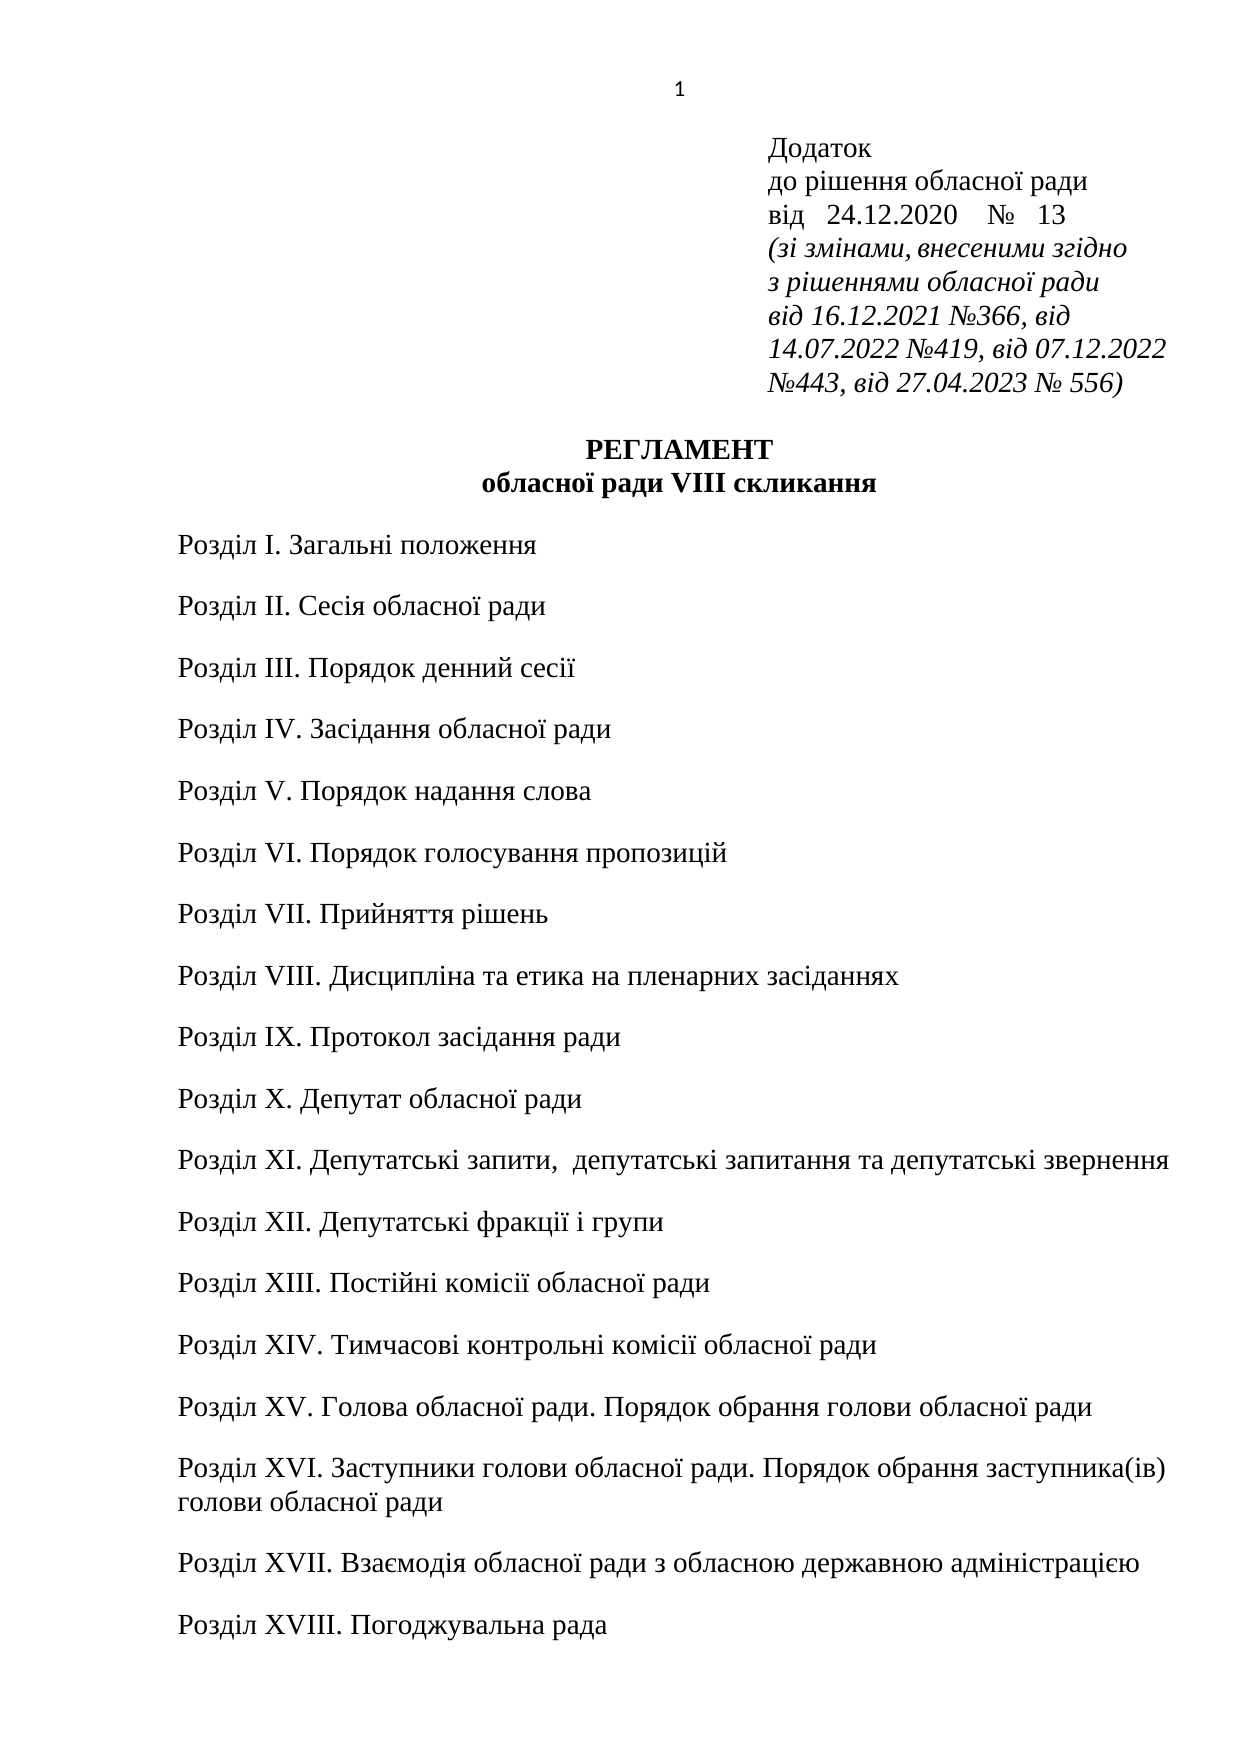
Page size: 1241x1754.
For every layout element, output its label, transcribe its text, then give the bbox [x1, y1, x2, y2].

text Розділ XVII. Взаємодія обласної ради з обласною державною адміністрацією [177, 1545, 1181, 1579]
text Додаток [768, 130, 1181, 163]
text Розділ V. Порядок надання слова [177, 773, 1181, 807]
text з рішеннями обласної ради [768, 264, 1181, 298]
text від 24.12.2020 № 13 [768, 197, 1181, 231]
text Розділ XII. Депутатські фракції і групи [177, 1204, 1181, 1238]
text Розділ XV. Голова обласної ради. Порядок обрання голови обласної ради [177, 1389, 1181, 1422]
text Розділ IX. Протокол засідання ради [177, 1019, 1181, 1053]
text обласної ради VІІІ скликання [177, 465, 1181, 499]
text Розділ III. Порядок денний сесії [177, 650, 1181, 683]
text Розділ XIV. Тимчасові контрольні комісії обласної ради [177, 1327, 1181, 1361]
text Розділ VII. Прийняття рішень [177, 896, 1181, 930]
text Розділ XVI. Заступники голови обласної ради. Порядок обрання заступника(ів) голови обласної ради [177, 1450, 1181, 1517]
text Розділ І. Загальні положення [177, 527, 1181, 560]
text РЕГЛАМЕНТ [177, 432, 1181, 465]
text Розділ XIII. Постійні комісії обласної ради [177, 1266, 1181, 1299]
text Розділ VI. Порядок голосування пропозицій [177, 835, 1181, 868]
text Розділ VIII. Дисципліна та етика на пленарних засіданнях [177, 958, 1181, 991]
text Розділ X. Депутат обласної ради [177, 1081, 1181, 1114]
text Розділ IV. Засідання обласної ради [177, 712, 1181, 745]
text до рішення обласної ради [768, 163, 1151, 197]
text Розділ XI. Депутатські запити, депутатські запитання та депутатські звернення [177, 1142, 1181, 1176]
text від 16.12.2021 №366, від 14.07.2022 №419, від 07.12.2022 №443, від 27.04.2023 № 556) [768, 298, 1181, 398]
text Розділ II. Сесія обласної ради [177, 588, 1181, 622]
text (зі змінами, внесеними згідно [768, 231, 1181, 264]
text Розділ XVIII. Погоджувальна рада [177, 1607, 1181, 1641]
